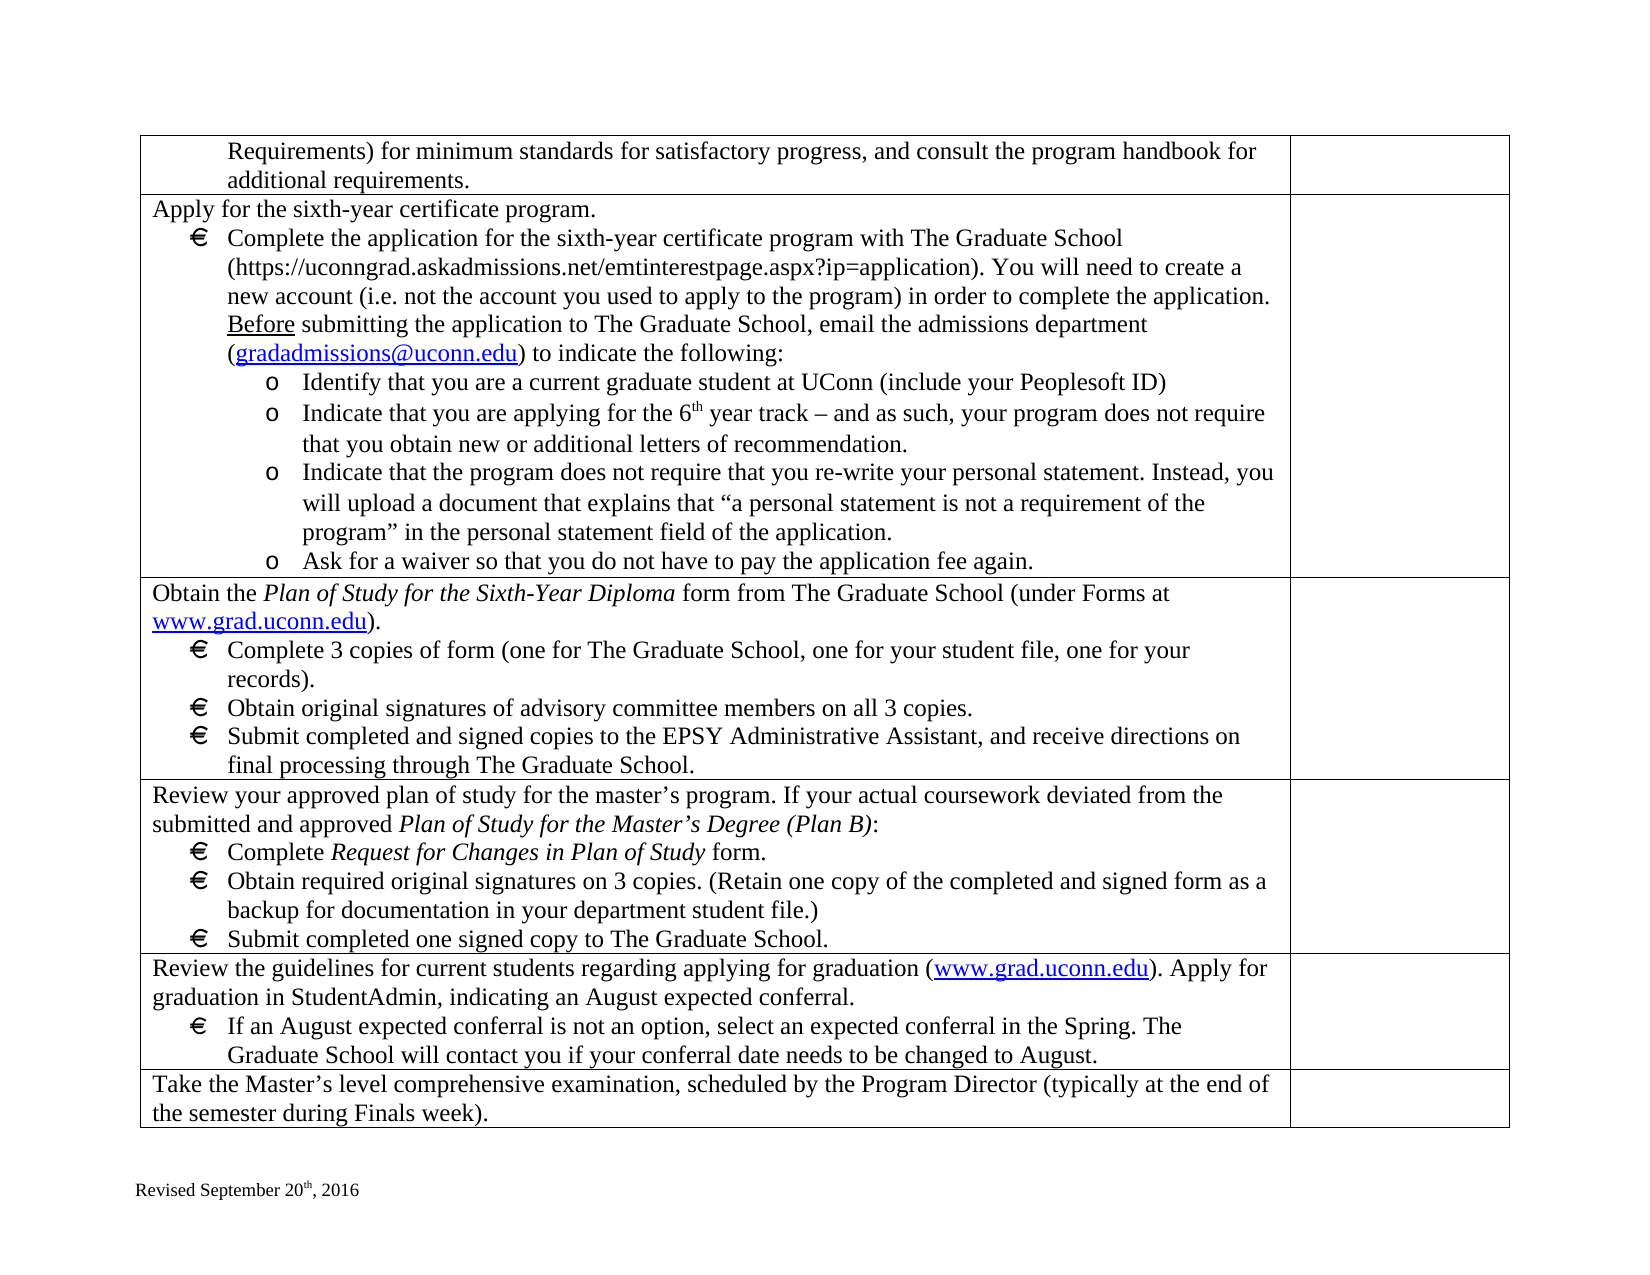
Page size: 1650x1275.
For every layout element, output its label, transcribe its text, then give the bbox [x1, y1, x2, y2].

table_cell [1291, 954, 1509, 1068]
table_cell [141, 136, 1290, 193]
table_cell Review the guidelines for current students regarding applying for graduation (www.grad.uconn.edu). Apply for graduation in StudentAdmin, indicating an August expected conferral. If an August expected conferral is not an option, select an expected conferral in the Spring. The Graduate School will contact you if your conferral date needs to be changed to August. [141, 954, 1290, 1068]
table_cell [1291, 195, 1509, 577]
table_cell [1291, 136, 1509, 193]
table_cell [1291, 780, 1509, 952]
table_cell Obtain the Plan of Study for the Sixth-Year Diploma form from The Graduate School (under Forms at www.grad.uconn.edu). Complete 3 copies of form (one for The Graduate School, one for your student file, one for your records). Obtain original signatures of advisory committee members on all 3 copies. Submit completed and signed copies to the EPSY Administrative Assistant, and receive directions on final processing through The Graduate School. [141, 578, 1290, 779]
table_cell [141, 1070, 1290, 1127]
table_cell Apply for the sixth-year certificate program. Complete the application for the sixth-year certificate program with The Graduate School (https://uconngrad.askadmissions.net/emtinterestpage.aspx?ip=application). You will need to create a new account (i.e. not the account you used to apply to the program) in order to complete the application. Before submitting the application to The Graduate School, email the admissions department (gradadmissions@uconn.edu) to indicate the following: Identify that you are a current graduate student at UConn (include your Peoplesoft ID) Indicate that you are applying for the 6th year track – and as such, your program does not require that you obtain new or additional letters of recommendation. Indicate that the program does not require that you re-write your personal statement. Instead, you will upload a document that explains that “a personal statement is not a requirement of the program” in the personal statement field of the application. Ask for a waiver so that you do not have to pay the application fee again. [141, 195, 1290, 577]
table_cell Review your approved plan of study for the master’s program. If your actual coursework deviated from the submitted and approved Plan of Study for the Master’s Degree (Plan B): Complete Request for Changes in Plan of Study form. Obtain required original signatures on 3 copies. (Retain one copy of the completed and signed form as a backup for documentation in your department student file.) Submit completed one signed copy to The Graduate School. [141, 780, 1290, 952]
table_cell [1291, 1070, 1509, 1127]
table_cell [1291, 578, 1509, 779]
